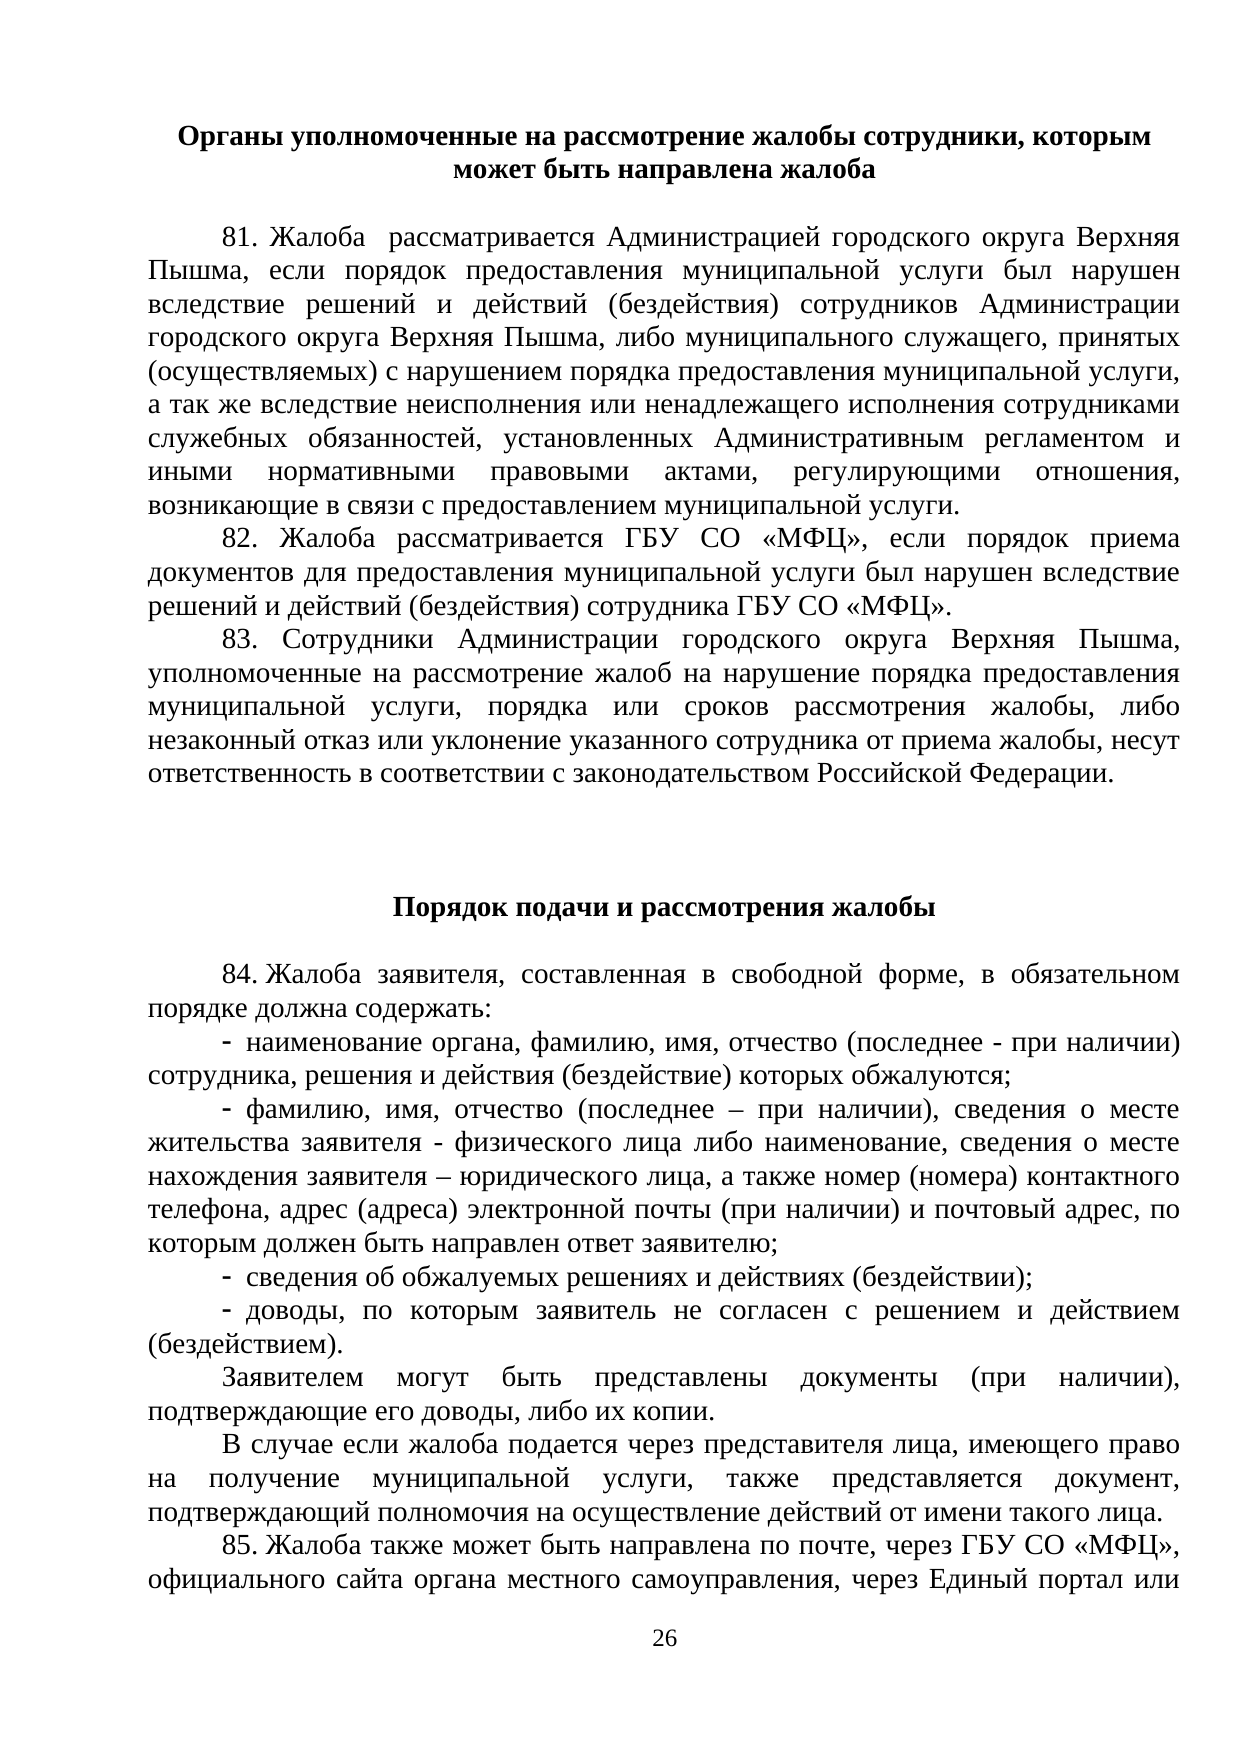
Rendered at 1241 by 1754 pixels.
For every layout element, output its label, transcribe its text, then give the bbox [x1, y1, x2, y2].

list Жалоба заявителя, составленная в свободной форме, в обязательном порядке должна содержать: [148, 957, 1181, 1024]
subtitle Порядок подачи и рассмотрения жалобы [148, 889, 1181, 923]
list 82. Жалоба рассматривается ГБУ СО «МФЦ», если порядок приема документов для предоставления муниципальной услуги был нарушен вследствие решений и действий (бездействия) сотрудника ГБУ СО «МФЦ». [148, 521, 1181, 621]
list наименование органа, фамилию, имя, отчество (последнее - при наличии) сотрудника, решения и действия (бездействие) которых обжалуются; [148, 1024, 1181, 1091]
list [148, 1527, 1181, 1594]
text В случае если жалоба подается через представителя лица, имеющего право на получение муниципальной услуги, также представляется документ, подтверждающий полномочия на осуществление действий от имени такого лица. [148, 1427, 1181, 1527]
list фамилию, имя, отчество (последнее – при наличии), сведения о месте жительства заявителя - физического лица либо наименование, сведения о месте нахождения заявителя – юридического лица, а также номер (номера) контактного телефона, адрес (адреса) электронной почты (при наличии) и почтовый адрес, по которым должен быть направлен ответ заявителю; [148, 1091, 1181, 1259]
list доводы, по которым заявитель не согласен с решением и действием (бездействием). [148, 1292, 1181, 1359]
text 81. Жалоба рассматривается Администрацией городского округа Верхняя Пышма, если порядок предоставления муниципальной услуги был нарушен вследствие решений и действий (бездействия) сотрудников Администрации городского округа Верхняя Пышма, либо муниципального служащего, принятых (осуществляемых) с нарушением порядка предоставления муниципальной услуги, а так же вследствие неисполнения или ненадлежащего исполнения сотрудниками служебных обязанностей, установленных Административным регламентом и иными нормативными правовыми актами, регулирующими отношения, возникающие в связи с предоставлением муниципальной услуги. [148, 219, 1181, 521]
text Заявителем могут быть представлены документы (при наличии), подтверждающие его доводы, либо их копии. [148, 1359, 1181, 1427]
list сведения об обжалуемых решениях и действиях (бездействии); [148, 1259, 1181, 1292]
text 83. Сотрудники Администрации городского округа Верхняя Пышма, уполномоченные на рассмотрение жалоб на нарушение порядка предоставления муниципальной услуги, порядка или сроков рассмотрения жалобы, либо незаконный отказ или уклонение указанного сотрудника от приема жалобы, несут ответственность в соответствии с законодательством Российской Федерации. [148, 621, 1181, 789]
subtitle Органы уполномоченные на рассмотрение жалобы сотрудники, которым может быть направлена жалоба [148, 118, 1181, 185]
